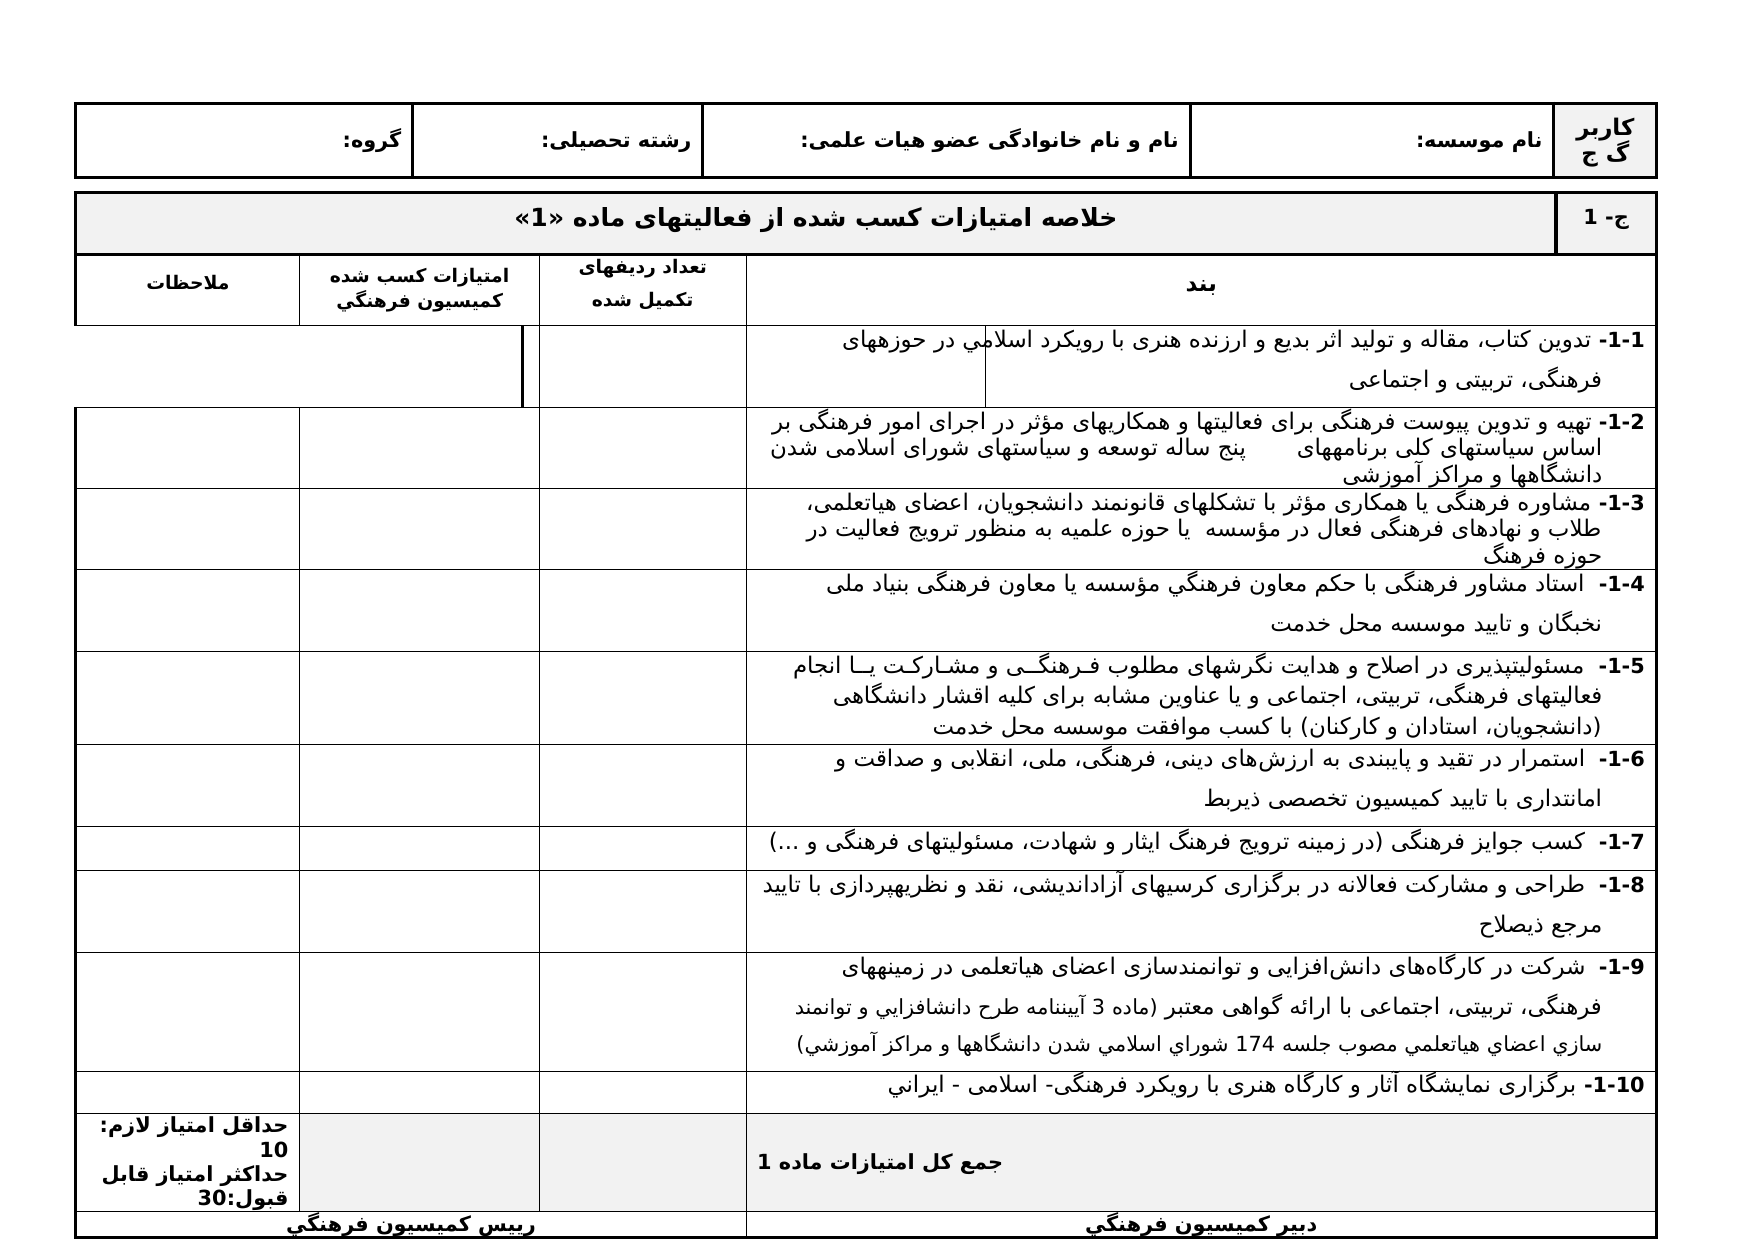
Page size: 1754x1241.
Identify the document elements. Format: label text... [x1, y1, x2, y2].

table_cell [77, 953, 299, 1071]
table_cell [77, 1072, 299, 1112]
table_cell [540, 570, 746, 651]
table_cell [540, 871, 746, 952]
table_cell 1-7- کسب جوایز فرهنگی (در زمینه ترویج فرهنگ ایثار و شهادت، مسئولیتهای فرهنگی و ...) [747, 827, 1655, 870]
table_cell [77, 489, 299, 569]
table_cell امتیازات کسب شده کمیسیون فرهنگي [300, 256, 539, 325]
table_cell [77, 408, 299, 488]
table_cell [300, 489, 539, 569]
table_header رشته تحصیلی: [414, 105, 701, 176]
table_header نام موسسه: [1192, 105, 1552, 176]
table_cell حداقل امتیاز لازم:10 حداکثر امتیاز قابل قبول:30 [77, 1114, 299, 1211]
table_cell 1-1- تدوین کتاب، مقاله و تولید اثر بدیع و ارزنده هنری با رويكرد اسلامي در حوزههای فرهنگی، تربیتی و اجتماعی [986, 326, 1655, 407]
table_cell [540, 652, 746, 744]
table_cell بند [747, 256, 1655, 325]
table_cell [300, 1072, 539, 1112]
table_cell [540, 1114, 746, 1211]
table_cell [540, 953, 746, 1071]
table_cell [300, 570, 539, 651]
table_cell [77, 652, 299, 744]
table_cell [300, 408, 539, 488]
table_cell 1-4- استاد مشاور فرهنگی با حکم معاون فرهنگي مؤسسه یا معاون فرهنگی بنیاد ملی نخبگان و تایید موسسه محل خدمت [747, 570, 1655, 651]
table_cell ملاحظات [77, 256, 299, 325]
table_cell 1-9- شرکت در کارگاه‌های دانش‌افزایی و توانمندسازی اعضای هیاتعلمی در زمینههای فرهنگی، تربیتی، اجتماعی با ارائه گواهی معتبر (ماده 3 آييننامه طرح دانشافزايي و توانمند سازي اعضاي هياتعلمي مصوب جلسه 174 شوراي اسلامي شدن دانشگاهها و مراكز آموزشي) [747, 953, 1655, 1071]
table_cell [300, 1114, 539, 1211]
table_cell [540, 489, 746, 569]
table_cell جمع کل امتیازات ماده 1 [747, 1114, 1655, 1211]
table_cell [300, 745, 539, 826]
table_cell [747, 1212, 1655, 1236]
table_cell 1-5- مسئولیتپذیری در اصلاح و هدایت نگرشهای مطلوب فـرهنگــی و مشـارکـت یــا انجام فعالیتهای فرهنگی، تربیتی، اجتماعی و یا عناوین مشابه برای کلیه اقشار دانشگاهی (دانشجویان، استادان و کارکنان) با کسب موافقت موسسه محل خدمت [747, 652, 1655, 744]
table_cell [540, 408, 746, 488]
table_cell 1-3- مشاوره فرهنگی یا همکاری مؤثر با تشکلهای قانونمند دانشجویان، اعضای هیاتعلمی، طلاب و نهادهای فرهنگی فعال در مؤسسه یا حوزه علمیه به منظور ترویج فعالیت در حوزه فرهنگ [747, 489, 1655, 569]
table_header نام و نام خانوادگی عضو هیات علمی: [704, 105, 1189, 176]
table_cell 1-10- برگزاری نمایشگاه آثار و کارگاه هنری با رویکرد فرهنگی- اسلامی - ايراني [747, 1072, 1655, 1112]
table_header خلاصه امتیازات کسب شده از فعالیتهای ماده «1» [77, 194, 1554, 253]
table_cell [77, 1212, 746, 1236]
table_cell [300, 827, 539, 870]
table_cell [540, 827, 746, 870]
table_cell [300, 871, 539, 952]
table_header گروه: [77, 105, 411, 176]
table_cell [540, 1072, 746, 1112]
table_header کاربرگ ج [1555, 105, 1655, 176]
table_cell 1-8- طراحی و مشارکت فعالانه در برگزاری کرسیهای آزاداندیشی، نقد و نظریهپردازی با تایید مرجع ذیصلاح [747, 871, 1655, 952]
table_cell [300, 652, 539, 744]
table_cell 1-6- استمرار در تقید و پایبندی به ارزش‌های دینی، فرهنگی، ملی، انقلابی و صداقت و امانتداری با تایید کمیسیون تخصصی ذیربط [747, 745, 1655, 826]
table_cell تعداد ردیفهای تکمیل شده [540, 256, 746, 325]
table_header ج- 1 [1558, 194, 1655, 253]
table_cell [77, 745, 299, 826]
table_cell [540, 326, 746, 407]
table_cell 1-2- تهیه و تدوین پیوست فرهنگی برای فعالیتها و همکاریهای مؤثر در اجرای امور فرهنگی بر اساس سیاستهای کلی برنامههای پنج ساله توسعه و سیاستهای شورای اسلامی شدن دانشگاهها و مراکز آموزشی [747, 408, 1655, 488]
table_cell [77, 871, 299, 952]
table_cell [524, 326, 539, 407]
table_cell [77, 827, 299, 870]
table_cell [540, 745, 746, 826]
table_cell [300, 953, 539, 1071]
table_cell [747, 326, 985, 407]
table_cell [77, 570, 299, 651]
